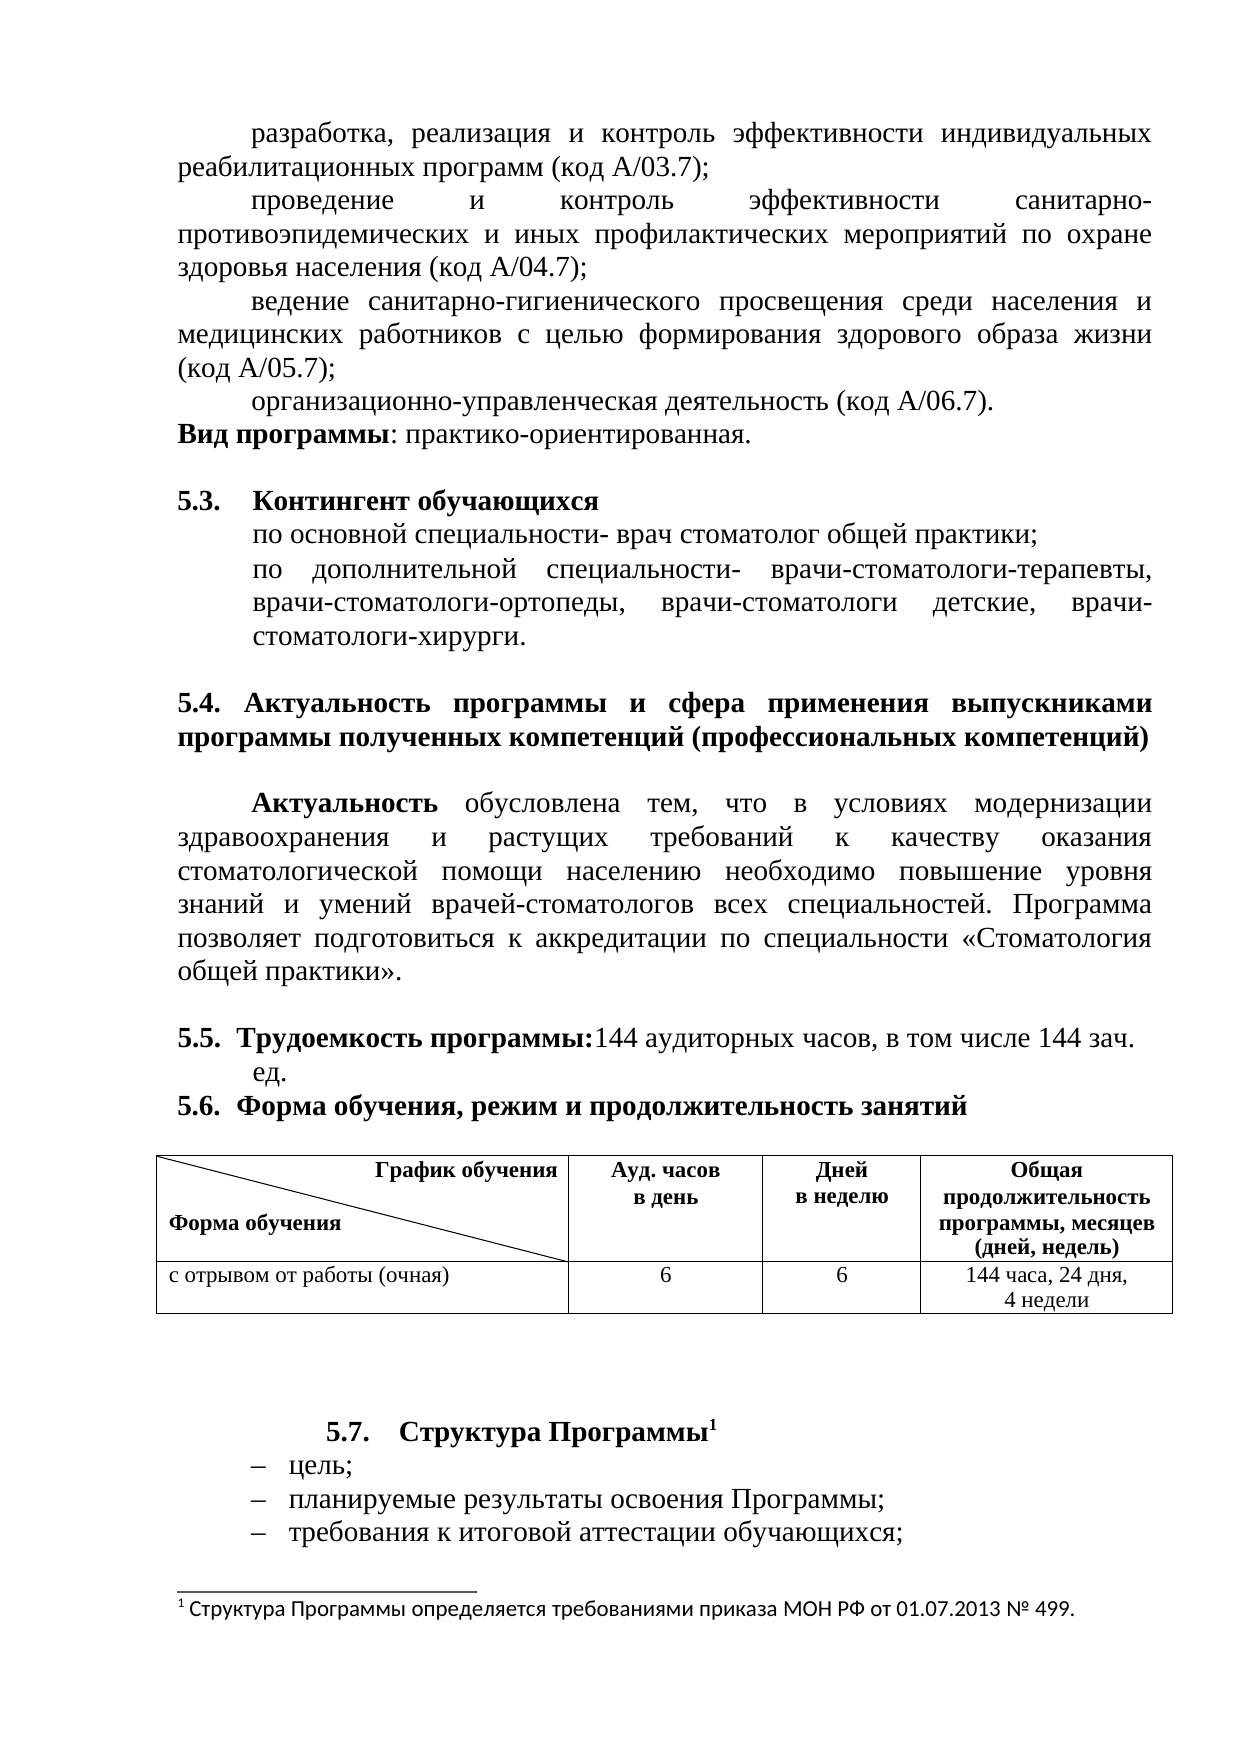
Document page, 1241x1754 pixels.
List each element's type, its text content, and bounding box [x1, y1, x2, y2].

table_header Общая продолжительность программы, месяцев (дней, недель) [921, 1156, 1172, 1261]
text по основной специальности- врач стоматолог общей практики; [252, 517, 1223, 551]
text по дополнительной специальности- врачи-стоматологи-терапевты, врачи-стоматологи-ортопеды, врачи-стоматологи детские, врачи- стоматологи-хирурги. [252, 551, 1152, 651]
list Трудоемкость программы:144 аудиторных часов, в том числе 144 зач. ед. [177, 1020, 1152, 1087]
list планируемые результаты освоения Программы; [251, 1481, 1223, 1515]
table_header Дней в неделю [763, 1156, 920, 1261]
table_cell с отрывом от работы (очная) [157, 1262, 568, 1313]
text 1 Структура Программы определяется требованиями приказа МОН РФ от 01.07.2013 № 499. [177, 1594, 1223, 1622]
table_cell 6 [569, 1262, 762, 1313]
table_header График обучения Форма обучения [157, 1156, 568, 1261]
subtitle Контингент обучающихся [177, 484, 1223, 517]
text Вид программы: практико-ориентированная. [177, 417, 1223, 451]
text Актуальность обусловлена тем, что в условиях модернизации здравоохранения и растущих требований к качеству оказания стоматологической помощи населению необходимо повышение уровня знаний и умений врачей-стоматологов всех специальностей. Программа позволяет подготовиться к аккредитации по специальности «Стоматология общей практики». [177, 786, 1152, 987]
text организационно-управленческая деятельность (код A/06.7). [251, 384, 1223, 417]
subtitle Актуальность программы и сфера применения выпускниками программы полученных компетенций (профессиональных компетенций) [177, 685, 1153, 752]
list Структура Программы1 [326, 1415, 1223, 1448]
table_cell 144 часа, 24 дня, 4 недели [921, 1262, 1172, 1313]
text ведение санитарно-гигиенического просвещения среди населения и медицинских работников с целью формирования здорового образа жизни (код A/05.7); [177, 283, 1152, 384]
list цель; [251, 1448, 1223, 1481]
list требования к итоговой аттестации обучающихся; [251, 1515, 1223, 1548]
text разработка, реализация и контроль эффективности индивидуальных реабилитационных программ (код A/03.7); [177, 115, 1152, 182]
text проведение и контроль эффективности санитарно- противоэпидемических и иных профилактических мероприятий по охране здоровья населения (код A/04.7); [177, 182, 1152, 283]
table_cell 6 [763, 1262, 920, 1313]
subtitle Форма обучения, режим и продолжительность занятий [177, 1088, 1223, 1122]
table_header Ауд. часов в день [569, 1156, 762, 1261]
